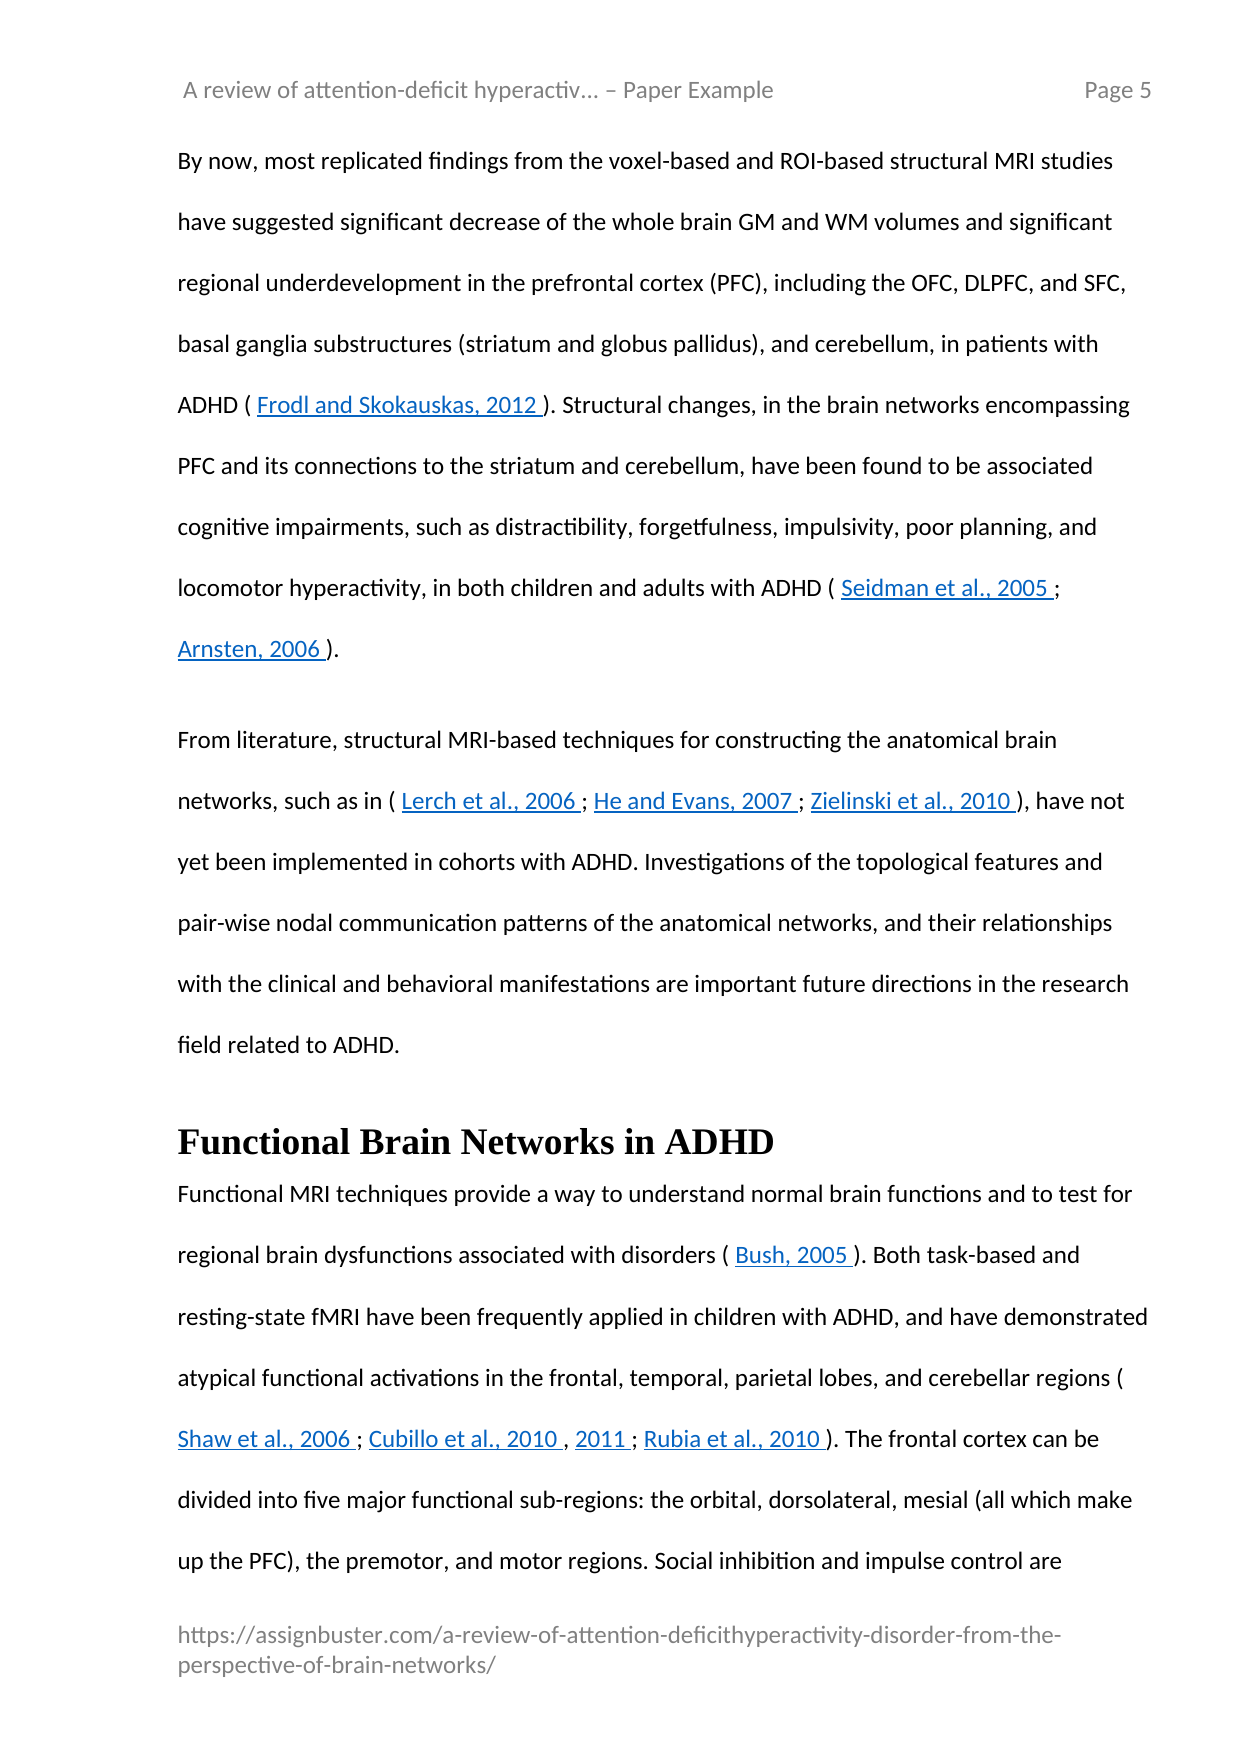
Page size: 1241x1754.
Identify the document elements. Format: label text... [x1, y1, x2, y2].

text From literature, structural MRI-based techniques for constructing the anatomical brain networks, such as in ( Lerch et al., 2006 ; He and Evans, 2007 ; Zielinski et al., 2010 ), have not yet been implemented in cohorts with ADHD. Investigations of the topological features and pair-wise nodal communication patterns of the anatomical networks, and their relationships with the clinical and behavioral manifestations are important future directions in the research field related to ADHD. [177, 724, 1152, 1059]
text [177, 1179, 1152, 1575]
subtitle Functional Brain Networks in ADHD [177, 1119, 1152, 1163]
text By now, most replicated findings from the voxel-based and ROI-based structural MRI studies have suggested significant decrease of the whole brain GM and WM volumes and significant regional underdevelopment in the prefrontal cortex (PFC), including the OFC, DLPFC, and SFC, basal ganglia substructures (striatum and globus pallidus), and cerebellum, in patients with ADHD ( Frodl and Skokauskas, 2012 ). Structural changes, in the brain networks encompassing PFC and its connections to the striatum and cerebellum, have been found to be associated cognitive impairments, such as distractibility, forgetfulness, impulsivity, poor planning, and locomotor hyperactivity, in both children and adults with ADHD ( Seidman et al., 2005 ; Arnsten, 2006 ). [177, 145, 1152, 664]
